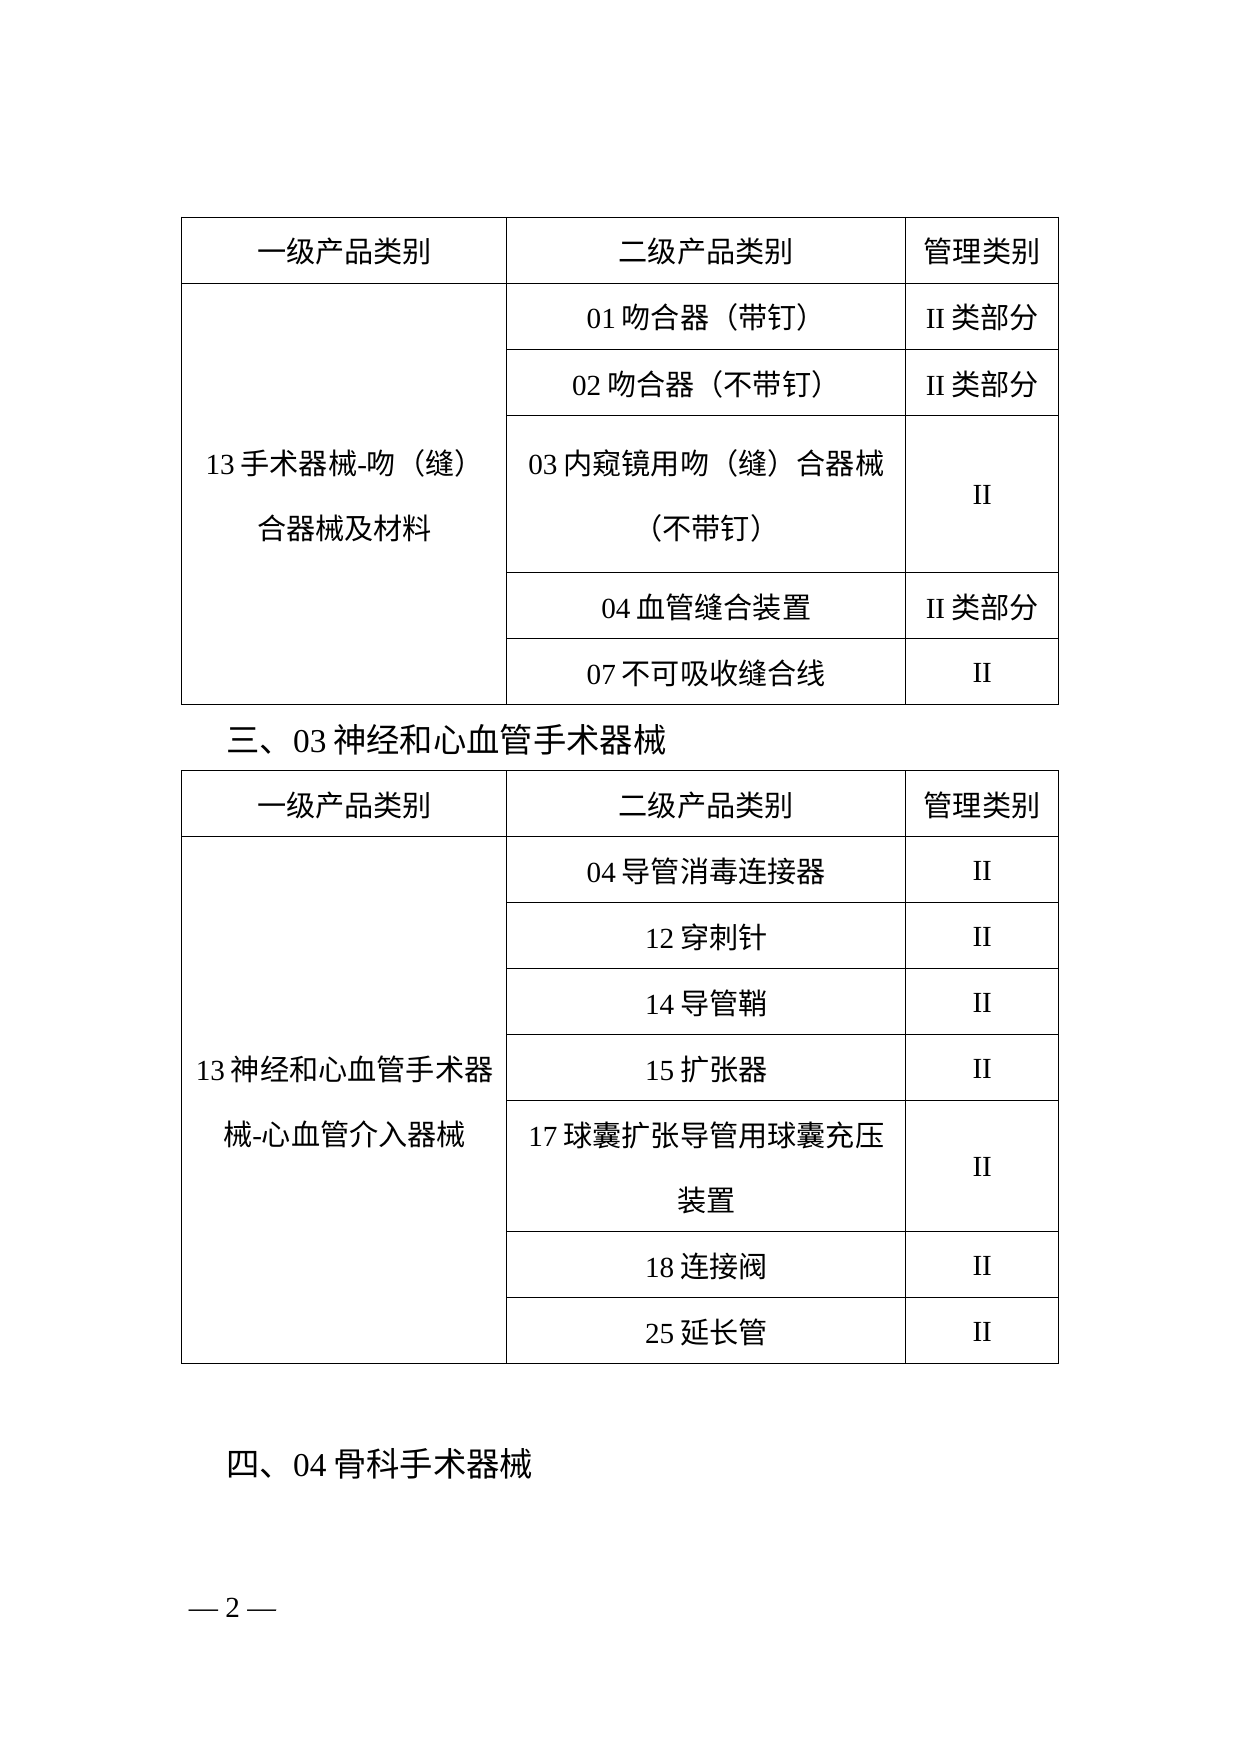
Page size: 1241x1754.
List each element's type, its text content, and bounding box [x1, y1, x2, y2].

table_cell II [906, 1101, 1058, 1231]
table_cell 18连接阀 [507, 1232, 905, 1297]
text 三、03神经和心血管手术器械 [159, 705, 1081, 770]
table_header 管理类别 [906, 771, 1058, 836]
table_cell II类部分 [906, 573, 1058, 638]
table_cell II [906, 1232, 1058, 1297]
table_header 二级产品类别 [507, 218, 905, 283]
table_cell II [906, 969, 1058, 1034]
table_cell 07不可吸收缝合线 [507, 639, 905, 704]
table_cell II [906, 1035, 1058, 1100]
table_cell 04导管消毒连接器 [507, 837, 905, 902]
table_cell II类部分 [906, 350, 1058, 415]
table_cell 02吻合器（不带钉） [507, 350, 905, 415]
table_cell II [906, 1298, 1058, 1363]
table_cell II [906, 837, 1058, 902]
table_cell 03内窥镜用吻（缝）合器械 （不带钉） [507, 416, 905, 572]
table_cell II类部分 [906, 284, 1058, 349]
table_header 二级产品类别 [507, 771, 905, 836]
text 四、04骨科手术器械 [159, 1429, 1081, 1494]
table_cell 14导管鞘 [507, 969, 905, 1034]
table_cell 13手术器械-吻（缝）合器械及材料 [182, 284, 506, 704]
table_cell 25延长管 [507, 1298, 905, 1363]
table_cell II [906, 416, 1058, 572]
table_header 管理类别 [906, 218, 1058, 283]
table_header 一级产品类别 [182, 771, 506, 836]
table_cell 12穿刺针 [507, 903, 905, 968]
table_cell II [906, 903, 1058, 968]
table_cell 15扩张器 [507, 1035, 905, 1100]
table_cell 17球囊扩张导管用球囊充压装置 [507, 1101, 905, 1231]
table_header 一级产品类别 [182, 218, 506, 283]
table_cell 04血管缝合装置 [507, 573, 905, 638]
table_cell 13神经和心血管手术器械-心血管介入器械 [182, 837, 506, 1363]
table_cell II [906, 639, 1058, 704]
table_cell 01吻合器（带钉） [507, 284, 905, 349]
